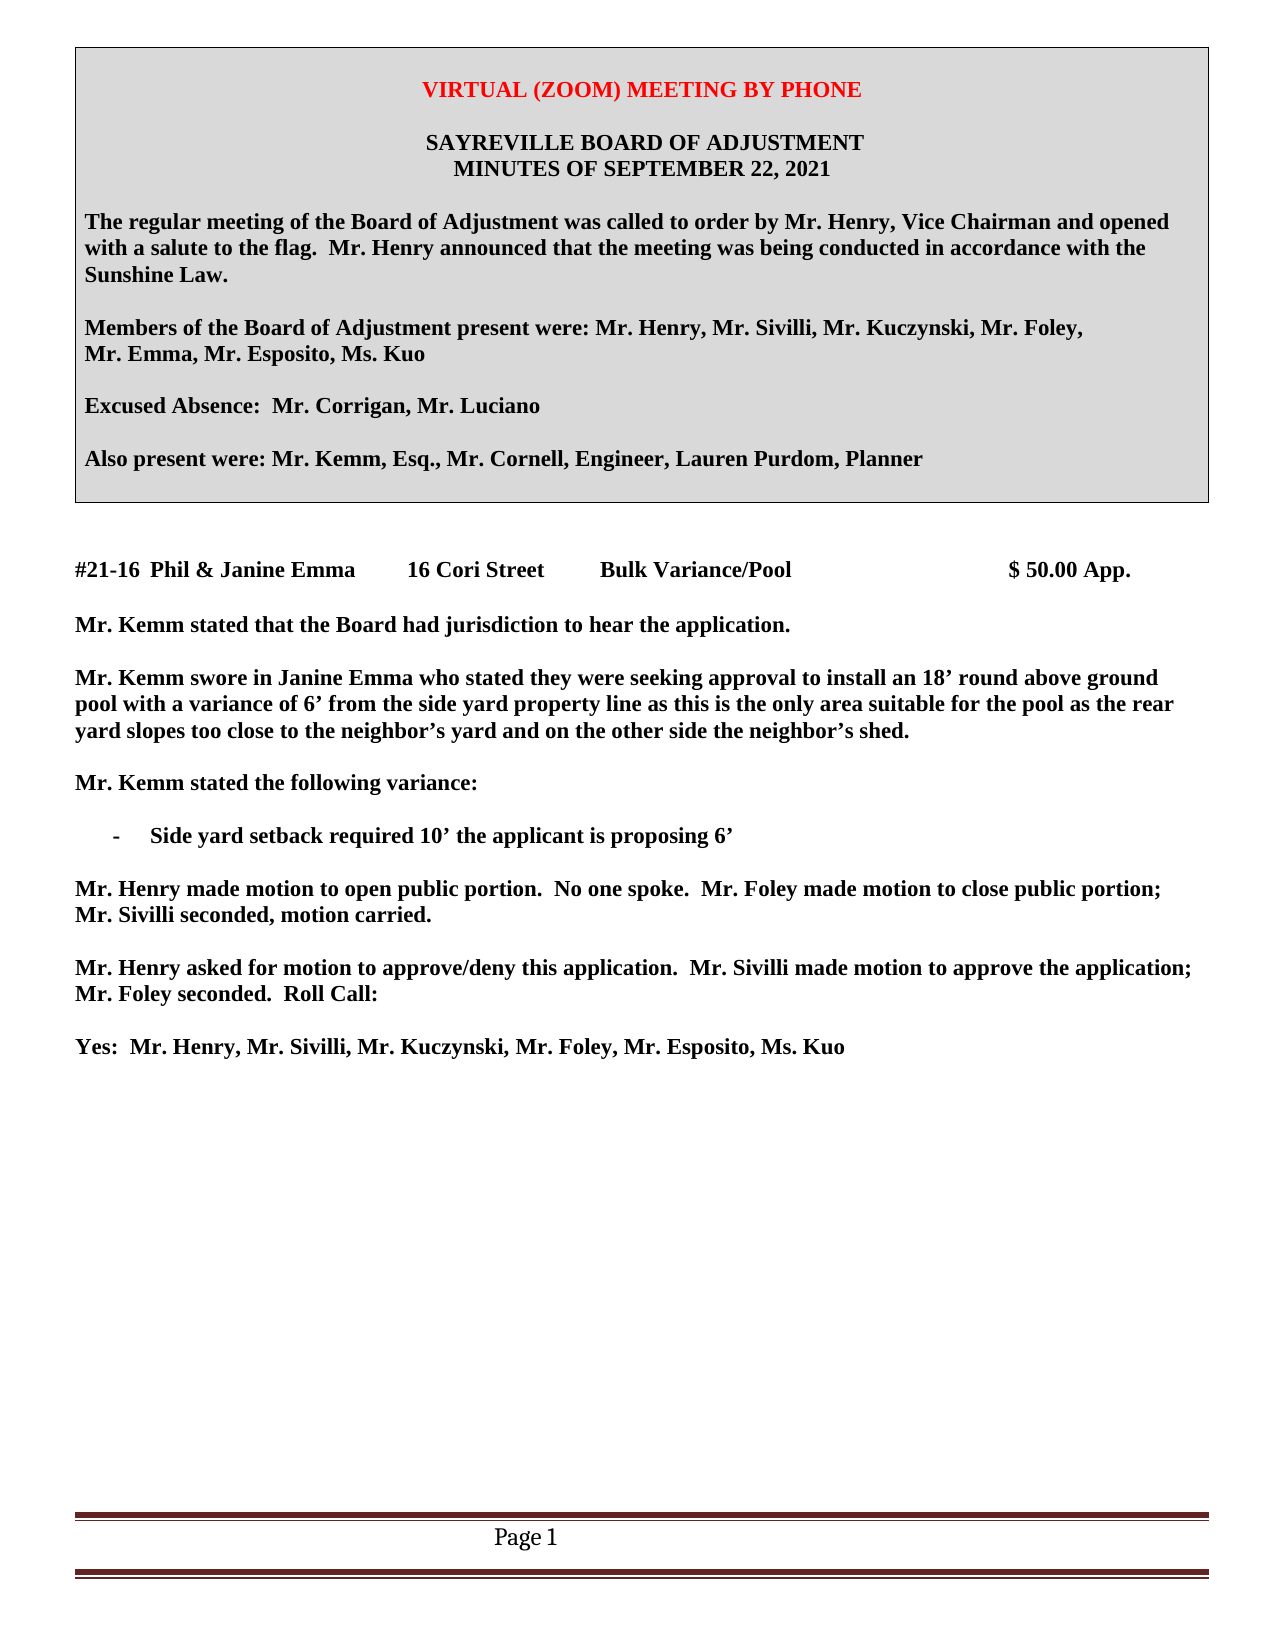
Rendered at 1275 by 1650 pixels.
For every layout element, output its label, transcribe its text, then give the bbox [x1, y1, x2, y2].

text Mr. Kemm swore in Janine Emma who stated they were seeking approval to install an 18’ round above ground pool with a variance of 6’ from the side yard property line as this is the only area suitable for the pool as the rear yard slopes too close to the neighbor’s yard and on the other side the neighbor’s shed. [75, 664, 1199, 743]
text Mr. Kemm stated the following variance: [75, 769, 1199, 796]
text Members of the Board of Adjustment present were: Mr. Henry, Mr. Sivilli, Mr. Kuczynski, Mr. Foley, [76, 310, 1208, 337]
text Mr. Emma, Mr. Esposito, Ms. Kuo [76, 337, 1208, 363]
text Yes: Mr. Henry, Mr. Sivilli, Mr. Kuczynski, Mr. Foley, Mr. Esposito, Ms. Kuo [75, 1033, 1199, 1059]
text #21-16 Phil & Janine Emma 16 Cori Street Bulk Variance/Pool $ 50.00 App. [75, 556, 1199, 583]
title SAYREVILLE BOARD OF ADJUSTMENT [76, 126, 1208, 152]
text Excused Absence: Mr. Corrigan, Mr. Luciano [76, 389, 1208, 416]
text Also present were: Mr. Kemm, Esq., Mr. Cornell, Engineer, Lauren Purdom, Planner [76, 442, 1208, 468]
text The regular meeting of the Board of Adjustment was called to order by Mr. Henry, Vice Chairman and opened with a salute to the flag. Mr. Henry announced that the meeting was being conducted in accordance with the Sunshine Law. [76, 205, 1208, 284]
text MINUTES OF SEPTEMBER 22, 2021 [76, 152, 1208, 179]
text Mr. Henry asked for motion to approve/deny this application. Mr. Sivilli made motion to approve the application; Mr. Foley seconded. Roll Call: [75, 954, 1199, 1007]
text Mr. Kemm stated that the Board had jurisdiction to hear the application. [75, 611, 1199, 638]
text Mr. Henry made motion to open public portion. No one spoke. Mr. Foley made motion to close public portion; [75, 875, 1199, 901]
list Side yard setback required 10’ the applicant is proposing 6’ [112, 822, 1199, 848]
text Mr. Sivilli seconded, motion carried. [75, 901, 1199, 928]
title VIRTUAL (ZOOM) MEETING BY PHONE [76, 73, 1208, 99]
